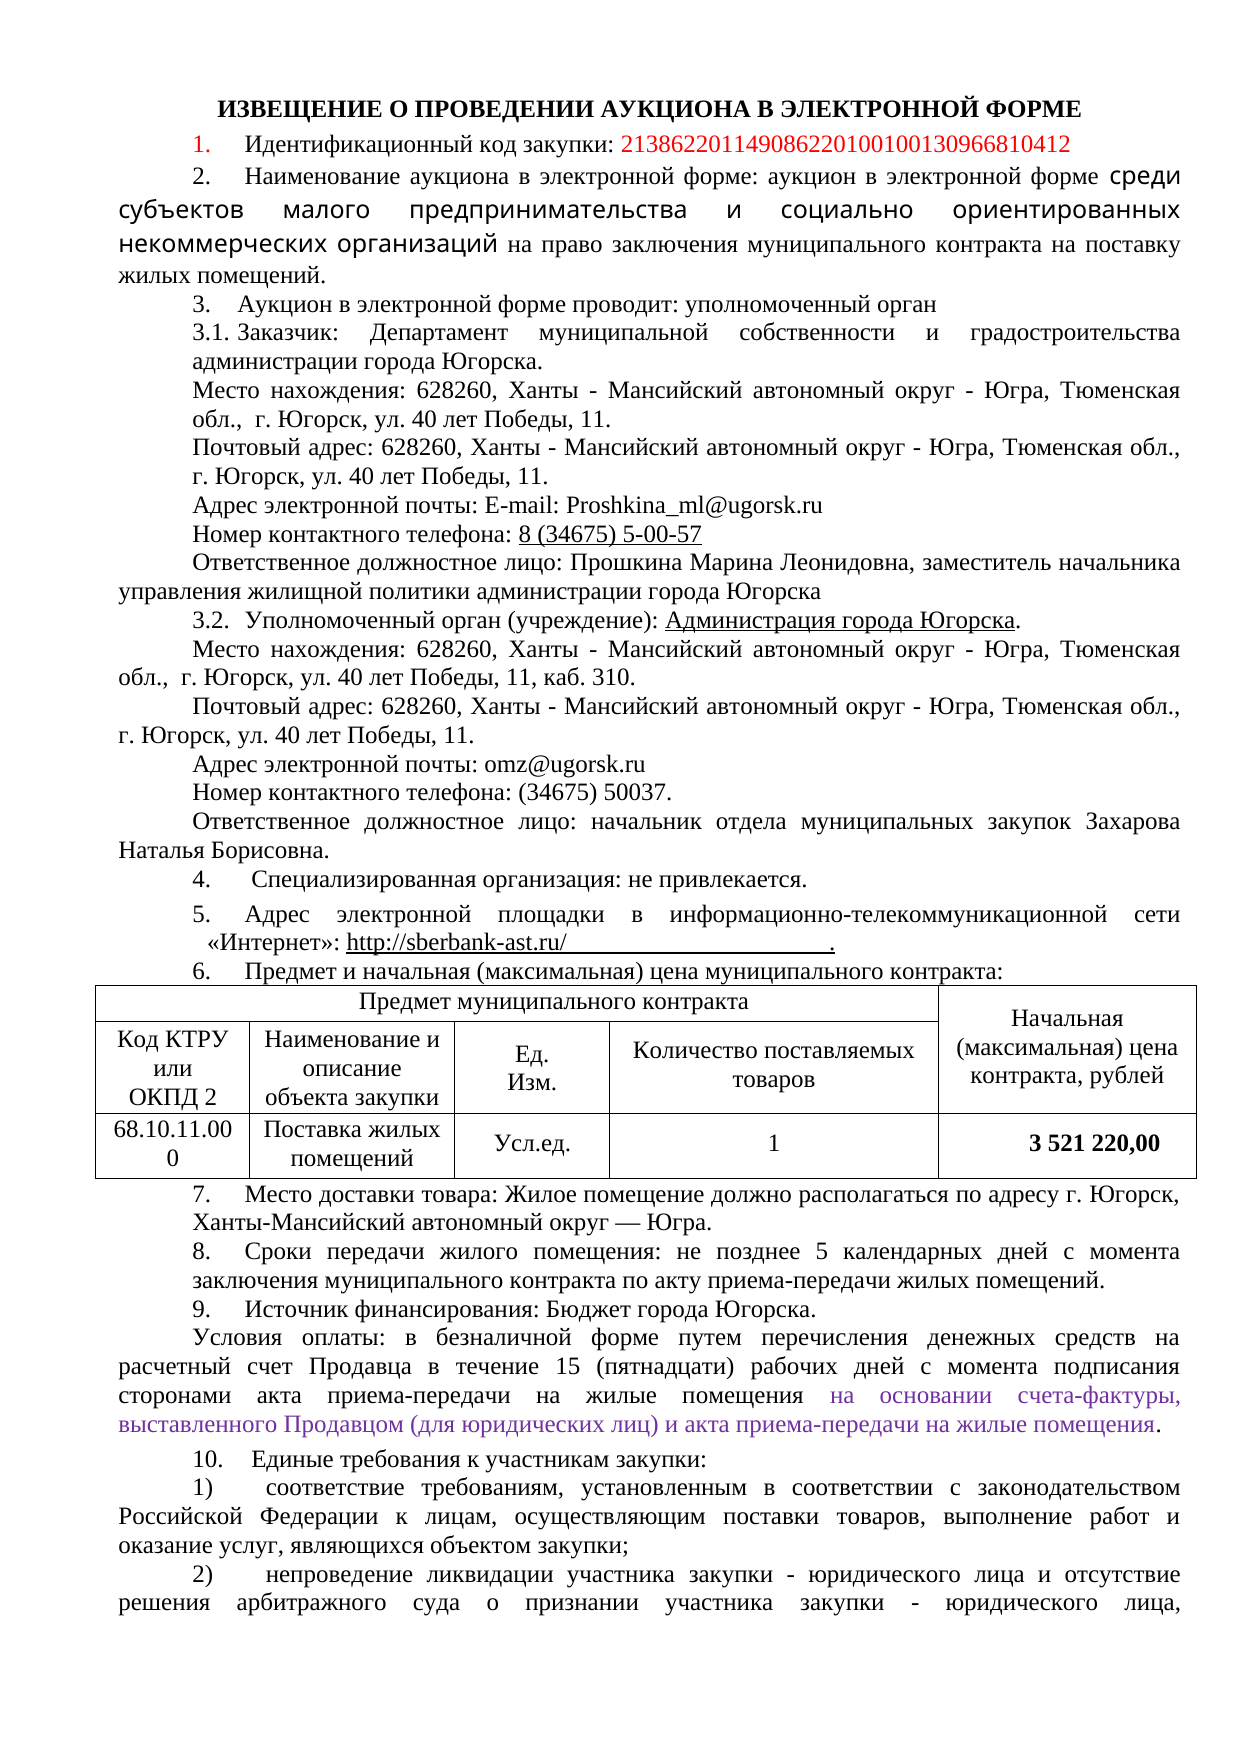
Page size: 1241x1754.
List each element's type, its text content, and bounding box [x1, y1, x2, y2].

table_cell 3 521 220,00 [939, 1114, 1196, 1178]
list Идентификационный код закупки: 213862201149086220100100130966810412 [118, 129, 1181, 158]
text 3. Аукцион в электронной форме проводит: уполномоченный орган [192, 289, 1181, 317]
table_cell 1 [610, 1114, 938, 1178]
text Место нахождения: 628260, Ханты - Мансийский автономный округ - Югра, Тюменская обл., г. Югорск, ул. 40 лет Победы, 11, каб. 310. [118, 634, 1181, 691]
text Номер контактного телефона: 8 (34675) 5-00-57 [118, 519, 1181, 547]
text Условия оплаты: в безналичной форме путем перечисления денежных средств на расчетный счет Продавца в течение 15 (пятнадцати) рабочих дней с момента подписания сторонами акта приема-передачи на жилые помещения на основании счета-фактуры, выставленного Продавцом (для юридических лиц) и акта приема-передачи на жилые помещения. [118, 1322, 1181, 1437]
text Адрес электронной почты: omz@ugorsk.ru [118, 749, 1181, 777]
text 6. Предмет и начальная (максимальная) цена муниципального контракта: [192, 956, 1181, 985]
list соответствие требованиям, установленным в соответствии с законодательством Российской Федерации к лицам, осуществляющим поставки товаров, выполнение работ и оказание услуг, являющихся объектом закупки; [118, 1472, 1181, 1559]
text Почтовый адрес: 628260, Ханты - Мансийский автономный округ - Югра, Тюменская обл., г. Югорск, ул. 40 лет Победы, 11. [118, 691, 1181, 749]
text Место нахождения: 628260, Ханты - Мансийский автономный округ - Югра, Тюменская обл., г. Югорск, ул. 40 лет Победы, 11. [192, 375, 1181, 432]
table_cell Поставка жилых помещений [250, 1114, 454, 1178]
text Ответственное должностное лицо: Прошкина Марина Леонидовна, заместитель начальника управления жилищной политики администрации города Югорска [118, 547, 1181, 605]
text Почтовый адрес: 628260, Ханты - Мансийский автономный округ - Югра, Тюменская обл., г. Югорск, ул. 40 лет Победы, 11. [192, 432, 1181, 490]
table_cell 68.10.11.000 [96, 1114, 249, 1178]
text 3.1. Заказчик: Департамент муниципальной собственности и градостроительства администрации города Югорска. [192, 317, 1181, 375]
text ИЗВЕЩЕНИЕ О ПРОВЕДЕНИИ АУКЦИОНА В ЭЛЕКТРОННОЙ ФОРМЕ [118, 94, 1181, 123]
text 8. Сроки передачи жилого помещения: не позднее 5 календарных дней с момента заключения муниципального контракта по акту приема-передачи жилых помещений. [192, 1236, 1181, 1294]
text Номер контактного телефона: (34675) 50037. [118, 777, 1181, 806]
text Адрес электронной почты: E-mail: Proshkina_ml@ugorsk.ru [118, 490, 1181, 519]
text Ответственное должностное лицо: начальник отдела муниципальных закупок Захарова Наталья Борисовна. [118, 806, 1181, 864]
table_header Предмет муниципального контракта [96, 986, 938, 1021]
list Наименование аукциона в электронной форме: аукцион в электронной форме среди субъектов малого предпринимательства и социально ориентированных некоммерческих организаций на право заключения муниципального контракта на поставку жилых помещений. [118, 158, 1181, 289]
text 7. Место доставки товара: Жилое помещение должно располагаться по адресу г. Югорск, Ханты-Мансийский автономный округ — Югра. [192, 1179, 1181, 1236]
table_cell Усл.ед. [455, 1114, 609, 1178]
table_cell Наименование и описание объекта закупки [250, 1022, 454, 1113]
list 10. Единые требования к участникам закупки: [192, 1444, 1181, 1472]
table_cell Ед. Изм. [455, 1022, 609, 1113]
text 5. Адрес электронной площадки в информационно-телекоммуникационной сети «Интернет»: http://sberbank-ast.ru/_____________________. [192, 899, 1181, 956]
table_cell Код КТРУ или ОКПД 2 [96, 1022, 249, 1113]
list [118, 1559, 1181, 1616]
table_cell Количество поставляемых товаров [610, 1022, 938, 1113]
text 4. Специализированная организация: не привлекается. [192, 864, 1181, 892]
table_header Начальная (максимальная) цена контракта, рублей [939, 986, 1196, 1113]
text 3.2. Уполномоченный орган (учреждение): Администрация города Югорска. [192, 605, 1181, 634]
text 9. Источник финансирования: Бюджет города Югорска. [192, 1294, 1181, 1322]
